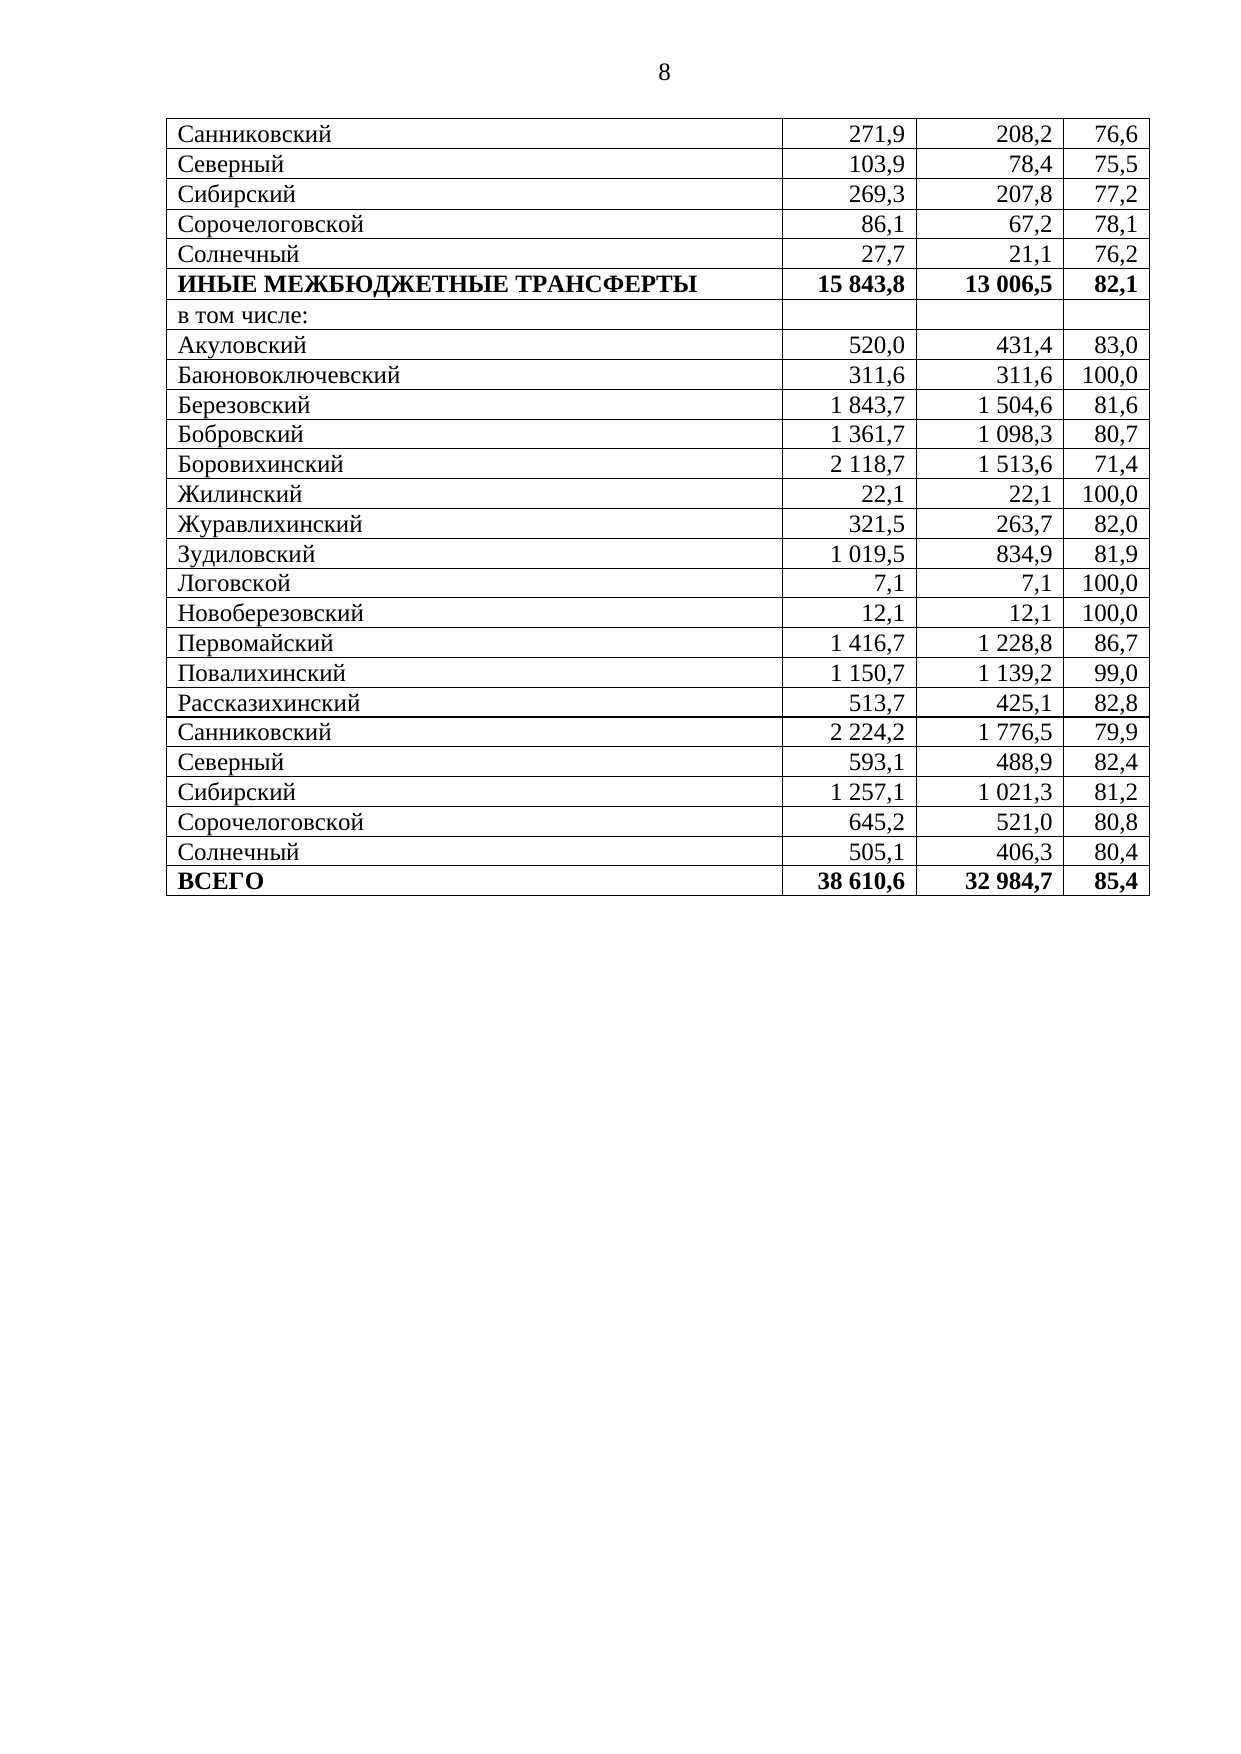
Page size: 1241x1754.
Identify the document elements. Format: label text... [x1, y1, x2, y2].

table_cell 593,1 [783, 747, 916, 776]
table_cell 86,1 [783, 210, 916, 238]
table_cell 488,9 [917, 747, 1063, 776]
table_cell 1 150,7 [783, 658, 916, 687]
table_cell 80,8 [1064, 807, 1149, 836]
table_cell 271,9 [783, 119, 916, 148]
table_cell 7,1 [917, 569, 1063, 597]
table_cell 21,1 [917, 239, 1063, 268]
table_cell 38 610,6 [783, 866, 916, 895]
table_cell 12,1 [917, 598, 1063, 627]
table_cell 1 361,7 [783, 420, 916, 448]
table_cell Северный [167, 149, 782, 178]
table_cell Баюновоключевский [167, 360, 782, 389]
table_cell Логовской [167, 569, 782, 597]
table_cell Санниковский [167, 718, 782, 746]
table_cell 76,6 [1064, 119, 1149, 148]
table_cell 207,8 [917, 179, 1063, 208]
table_cell Санниковский [167, 119, 782, 148]
table_cell 1 019,5 [783, 539, 916, 567]
table_cell 75,5 [1064, 149, 1149, 178]
table_cell 1 504,6 [917, 390, 1063, 418]
table_cell 82,4 [1064, 747, 1149, 776]
table_cell 406,3 [917, 837, 1063, 865]
table_cell в том числе: [167, 300, 782, 329]
table_cell 2 224,2 [783, 718, 916, 746]
table_cell 81,6 [1064, 390, 1149, 418]
table_cell 269,3 [783, 179, 916, 208]
table_cell Акуловский [167, 330, 782, 359]
table_cell Сибирский [167, 179, 782, 208]
table_cell 1 021,3 [917, 777, 1063, 806]
table_cell 321,5 [783, 509, 916, 538]
table_cell 208,2 [917, 119, 1063, 148]
table_cell 1 776,5 [917, 718, 1063, 746]
table_cell 505,1 [783, 837, 916, 865]
table_cell 1 139,2 [917, 658, 1063, 687]
table_cell 263,7 [917, 509, 1063, 538]
table_cell 99,0 [1064, 658, 1149, 687]
table_cell [783, 300, 916, 329]
table_cell Зудиловский [167, 539, 782, 567]
table_cell Бобровский [167, 420, 782, 448]
table_cell 100,0 [1064, 360, 1149, 389]
table_cell Сорочелоговской [167, 807, 782, 836]
table_cell 1 098,3 [917, 420, 1063, 448]
table_cell 85,4 [1064, 866, 1149, 895]
table_cell 1 257,1 [783, 777, 916, 806]
table_cell 7,1 [783, 569, 916, 597]
table_cell 521,0 [917, 807, 1063, 836]
table_cell 2 118,7 [783, 449, 916, 478]
table_cell 425,1 [917, 688, 1063, 716]
table_cell Солнечный [167, 239, 782, 268]
table_cell 1 513,6 [917, 449, 1063, 478]
table_cell 80,7 [1064, 420, 1149, 448]
table_cell Сорочелоговской [167, 210, 782, 238]
table_cell 78,4 [917, 149, 1063, 178]
table_cell 27,7 [783, 239, 916, 268]
table_cell 83,0 [1064, 330, 1149, 359]
table_cell 67,2 [917, 210, 1063, 238]
table_cell Солнечный [167, 837, 782, 865]
table_cell Журавлихинский [167, 509, 782, 538]
table_cell 431,4 [917, 330, 1063, 359]
table_cell 100,0 [1064, 479, 1149, 508]
table_cell 520,0 [783, 330, 916, 359]
table_cell 81,2 [1064, 777, 1149, 806]
table_cell 82,8 [1064, 688, 1149, 716]
table_cell 81,9 [1064, 539, 1149, 567]
table_cell 15 843,8 [783, 269, 916, 299]
table_cell Северный [167, 747, 782, 776]
table_cell 645,2 [783, 807, 916, 836]
table_cell 513,7 [783, 688, 916, 716]
table_cell 311,6 [917, 360, 1063, 389]
table_cell Новоберезовский [167, 598, 782, 627]
table_cell 76,2 [1064, 239, 1149, 268]
table_cell ВСЕГО [167, 866, 782, 895]
table_cell Жилинский [167, 479, 782, 508]
table_cell 71,4 [1064, 449, 1149, 478]
table_cell Боровихинский [167, 449, 782, 478]
table_cell 311,6 [783, 360, 916, 389]
table_cell 80,4 [1064, 837, 1149, 865]
table_cell 77,2 [1064, 179, 1149, 208]
table_cell [1064, 300, 1149, 329]
table_cell 1 416,7 [783, 628, 916, 657]
table_cell Сибирский [167, 777, 782, 806]
table_cell 13 006,5 [917, 269, 1063, 299]
table_cell Повалихинский [167, 658, 782, 687]
table_cell 78,1 [1064, 210, 1149, 238]
table_cell 12,1 [783, 598, 916, 627]
table_cell ИНЫЕ МЕЖБЮДЖЕТНЫЕ ТРАНСФЕРТЫ [167, 269, 782, 299]
table_cell 32 984,7 [917, 866, 1063, 895]
table_cell Первомайский [167, 628, 782, 657]
table_cell 82,0 [1064, 509, 1149, 538]
table_cell 1 228,8 [917, 628, 1063, 657]
table_cell 82,1 [1064, 269, 1149, 299]
table_cell 103,9 [783, 149, 916, 178]
table_cell 100,0 [1064, 598, 1149, 627]
table_cell 86,7 [1064, 628, 1149, 657]
table_cell 22,1 [783, 479, 916, 508]
table_cell Березовский [167, 390, 782, 418]
table_cell 834,9 [917, 539, 1063, 567]
table_cell 22,1 [917, 479, 1063, 508]
table_cell 79,9 [1064, 718, 1149, 746]
table_cell Рассказихинский [167, 688, 782, 716]
table_cell 1 843,7 [783, 390, 916, 418]
table_cell 100,0 [1064, 569, 1149, 597]
table_cell [917, 300, 1063, 329]
